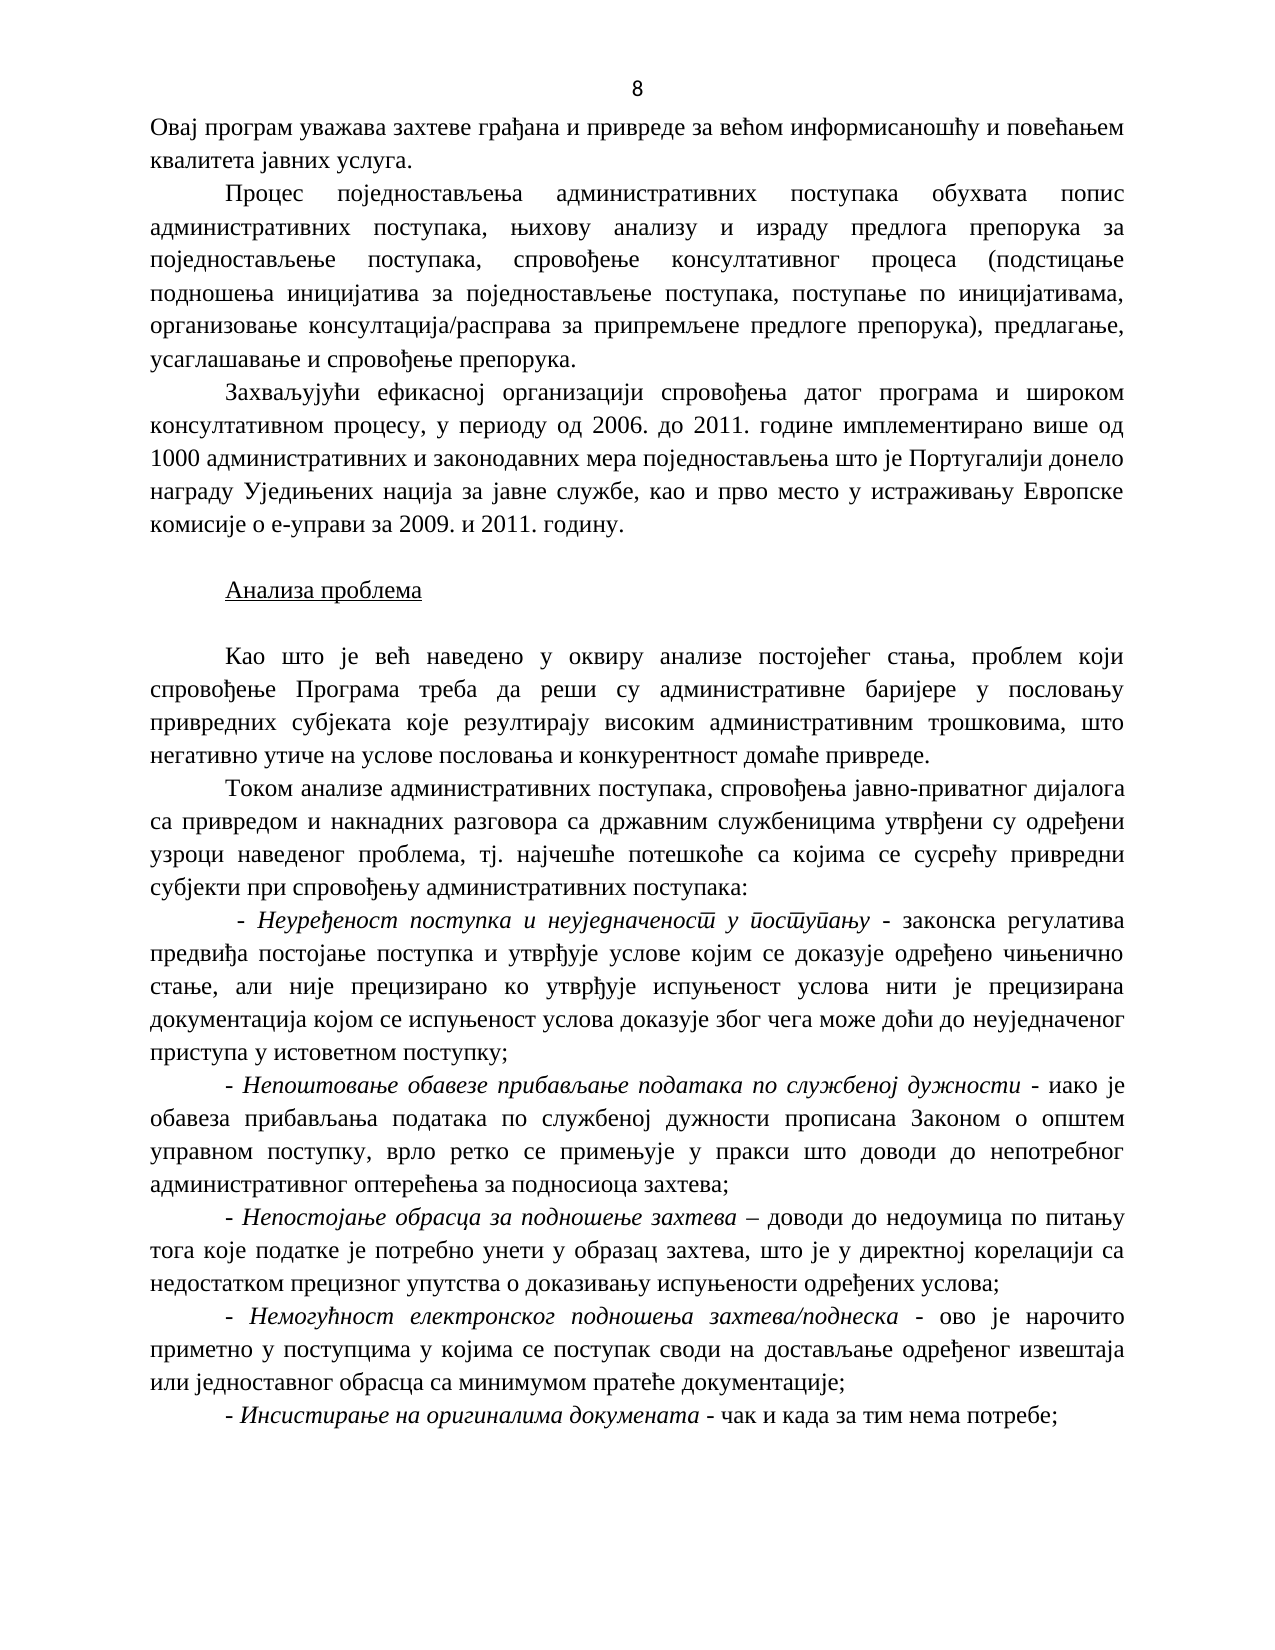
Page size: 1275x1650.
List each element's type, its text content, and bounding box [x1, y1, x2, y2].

text Током анализе административних поступака, спровођења јавно-приватног дијалога са привредом и накнадних разговора са државним службеницима утврђени су одређени узроци наведеног проблема, тј. најчешће потешкоће са којима се сусрећу привредни субјекти при спровођењу административних поступака: [150, 773, 1125, 901]
text - Неуређеност поступка и неуједначеност у поступању - законска регулатива предвиђа постојање поступка и утврђује услове којим се доказује одређено чињенично стање, али није прецизирано ко утврђује испуњеност услова нити је прецизирана документација којом се испуњеност услова доказује због чега може доћи до неуједначеног приступа у истоветном поступку; [150, 905, 1125, 1066]
text - Непоштовање обавезе прибављање података по службеној дужности - иако је обавеза прибављања података по службеној дужности прописана Законом о општем управном поступку, врло ретко се примењује у пракси што доводи до непотребног административног оптерећења за подносиоца захтева; [150, 1070, 1125, 1198]
text Анализа проблема [150, 575, 1125, 603]
text - Инсистирање на оригиналима докумената - чак и када за тим нема потребе; [150, 1400, 1125, 1429]
text Процес поједностављења административних поступака обухвата попис административних поступака, њихову анализу и израду предлога препорука за поједностављење поступака, спровођење консултативног процеса (подстицање подношења иницијатива за поједностављење поступака, поступање по иницијативама, организовање консултација/расправа за припремљене предлоге препорука), предлагање, усаглашавање и спровођење препорука. [150, 178, 1125, 372]
text Као што је већ наведено у оквиру анализе постојећег стања, проблем који спровођење Програма треба да реши су административне баријере у пословању привредних субјеката које резултирају високим административним трошковима, што негативно утиче на услове пословања и конкурентност домаће привреде. [150, 641, 1125, 769]
text - Немогућност електронског подношења захтева/поднеска - ово је нарочито приметно у поступцима у којима се поступак своди на достављање одређеног извештаја или једноставног обрасца са минимумом пратеће документације; [150, 1301, 1125, 1396]
text Захваљујући ефикасној организацији спровођења датог програма и широком консултативном процесу, у периоду од 2006. до 2011. године имплементирано више од 1000 административних и законодавних мера поједностављења што је Португалији донело награду Уједињених нација за јавне службе, као и прво место у истраживању Европске комисије о е-управи за 2009. и 2011. годину. [150, 377, 1125, 537]
text - Непостојање обрасца за подношење захтева – доводи до недоумица по питању тога које податке је потребно унети у образац захтева, што је у директној корелацији са недостатком прецизног упутства о доказивању испуњености одређених услова; [150, 1202, 1125, 1297]
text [150, 112, 1125, 174]
